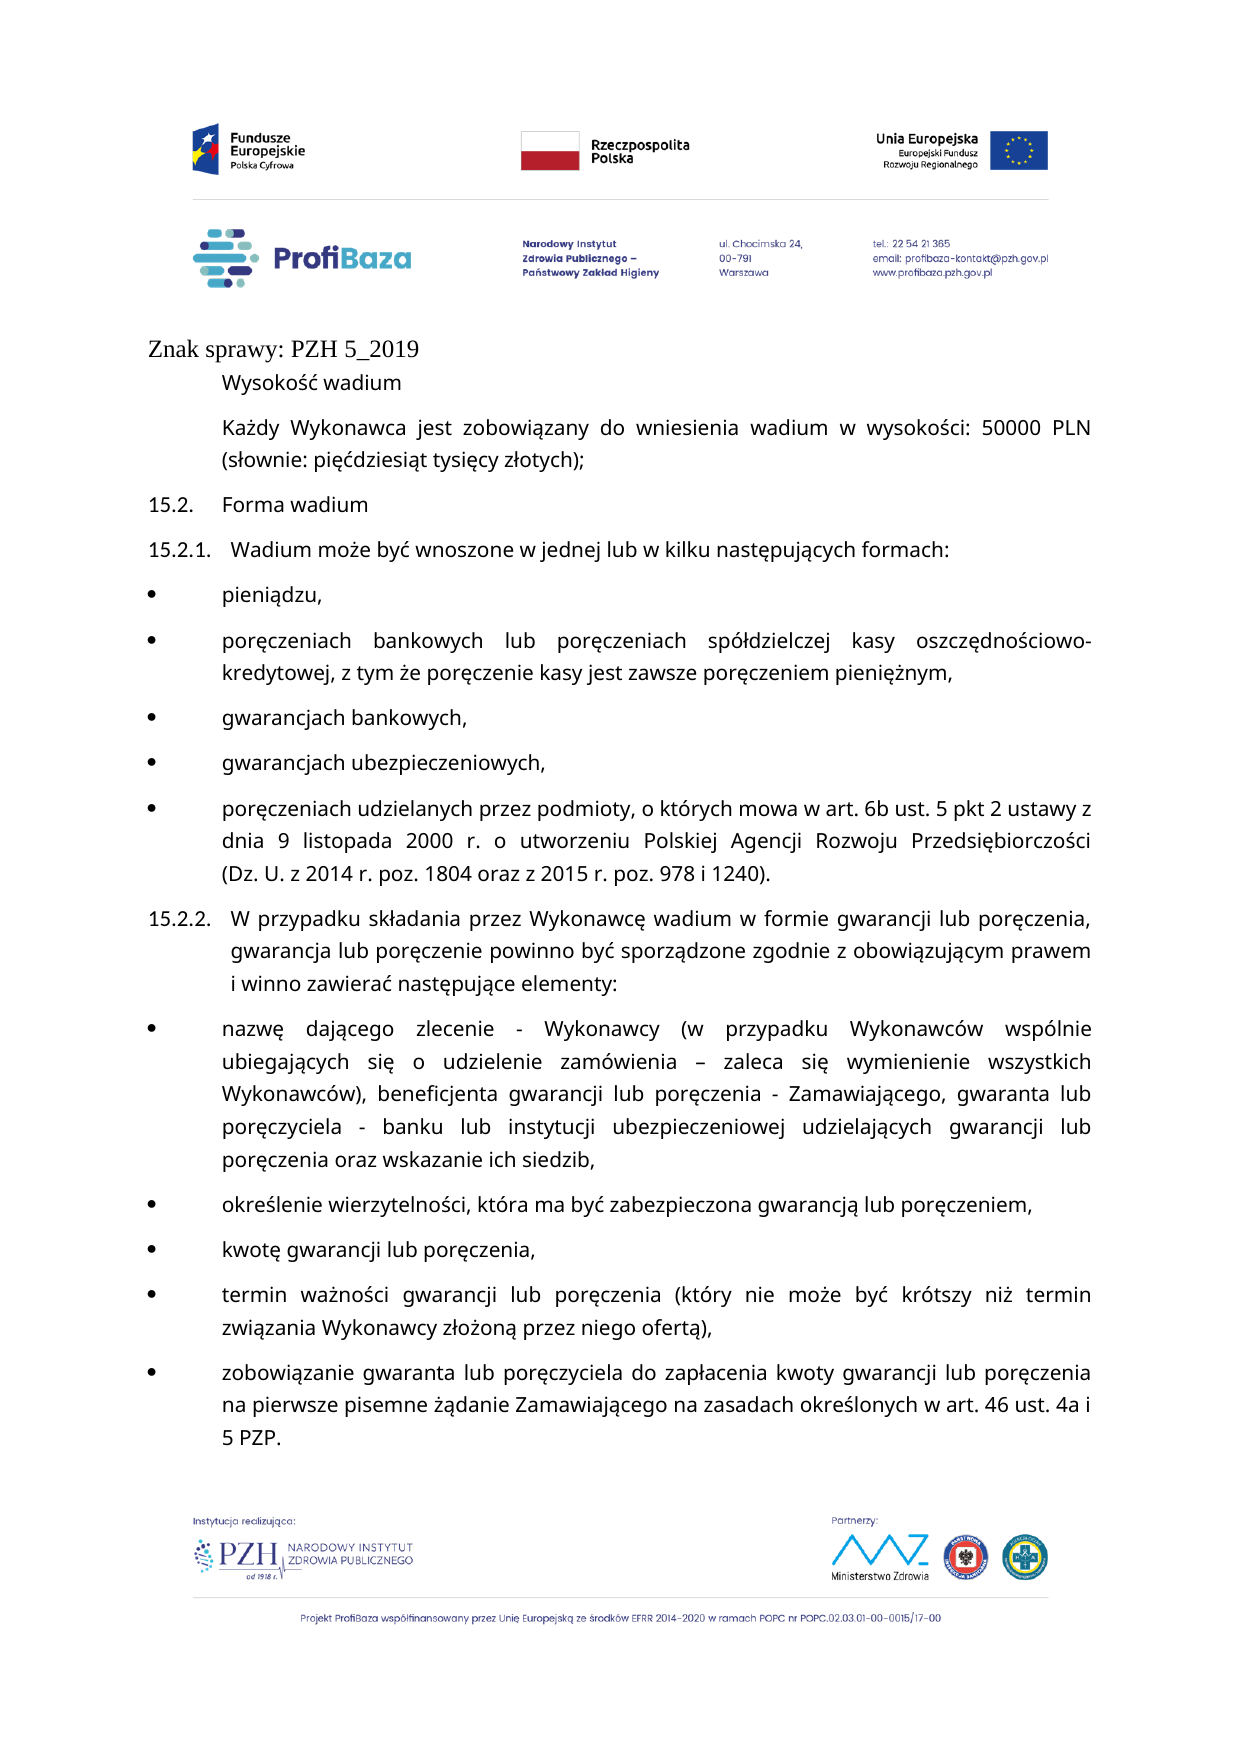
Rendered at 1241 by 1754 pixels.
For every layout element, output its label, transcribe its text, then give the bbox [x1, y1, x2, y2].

list poręczeniach udzielanych przez podmioty, o których mowa w art. 6b ust. 5 pkt 2 ustawy z dnia 9 listopada 2000 r. o utworzeniu Polskiej Agencji Rozwoju Przedsiębiorczości (Dz. U. z 2014 r. poz. 1804 oraz z 2015 r. poz. 978 i 1240). [148, 794, 1092, 887]
picture [147, 86, 1093, 318]
list poręczeniach bankowych lub poręczeniach spółdzielczej kasy oszczędnościowo-kredytowej, z tym że poręczenie kasy jest zawsze poręczeniem pieniężnym, [148, 626, 1092, 687]
list nazwę dającego zlecenie - Wykonawcy (w przypadku Wykonawców wspólnie ubiegających się o udzielenie zamówienia – zaleca się wymienienie wszystkich Wykonawców), beneficjenta gwarancji lub poręczenia - Zamawiającego, gwaranta lub poręczyciela - banku lub instytucji ubezpieczeniowej udzielających gwarancji lub poręczenia oraz wskazanie ich siedzib, [148, 1014, 1092, 1173]
list gwarancjach bankowych, [148, 703, 1092, 732]
text Wysokość wadium [222, 368, 1092, 396]
text Każdy Wykonawca jest zobowiązany do wniesienia wadium w wysokości: 50000 PLN (słownie: pięćdziesiąt tysięcy złotych); [222, 413, 1092, 474]
list zobowiązanie gwaranta lub poręczyciela do zapłacenia kwoty gwarancji lub poręczenia na pierwsze pisemne żądanie Zamawiającego na zasadach określonych w art. 46 ust. 4a i 5 PZP. [148, 1358, 1092, 1451]
list określenie wierzytelności, która ma być zabezpieczona gwarancją lub poręczeniem, [148, 1190, 1092, 1218]
list gwarancjach ubezpieczeniowych, [148, 748, 1092, 777]
list Wadium może być wnoszone w jednej lub w kilku następujących formach: [148, 536, 1092, 564]
picture [147, 1472, 1093, 1667]
list kwotę gwarancji lub poręczenia, [148, 1235, 1092, 1263]
list Forma wadium [148, 490, 1092, 519]
list pieniądzu, [148, 581, 1092, 609]
list termin ważności gwarancji lub poręczenia (który nie może być krótszy niż termin związania Wykonawcy złożoną przez niego ofertą), [148, 1280, 1092, 1341]
list W przypadku składania przez Wykonawcę wadium w formie gwarancji lub poręczenia, gwarancja lub poręczenie powinno być sporządzone zgodnie z obowiązującym prawem i winno zawierać następujące elementy: [148, 904, 1092, 998]
